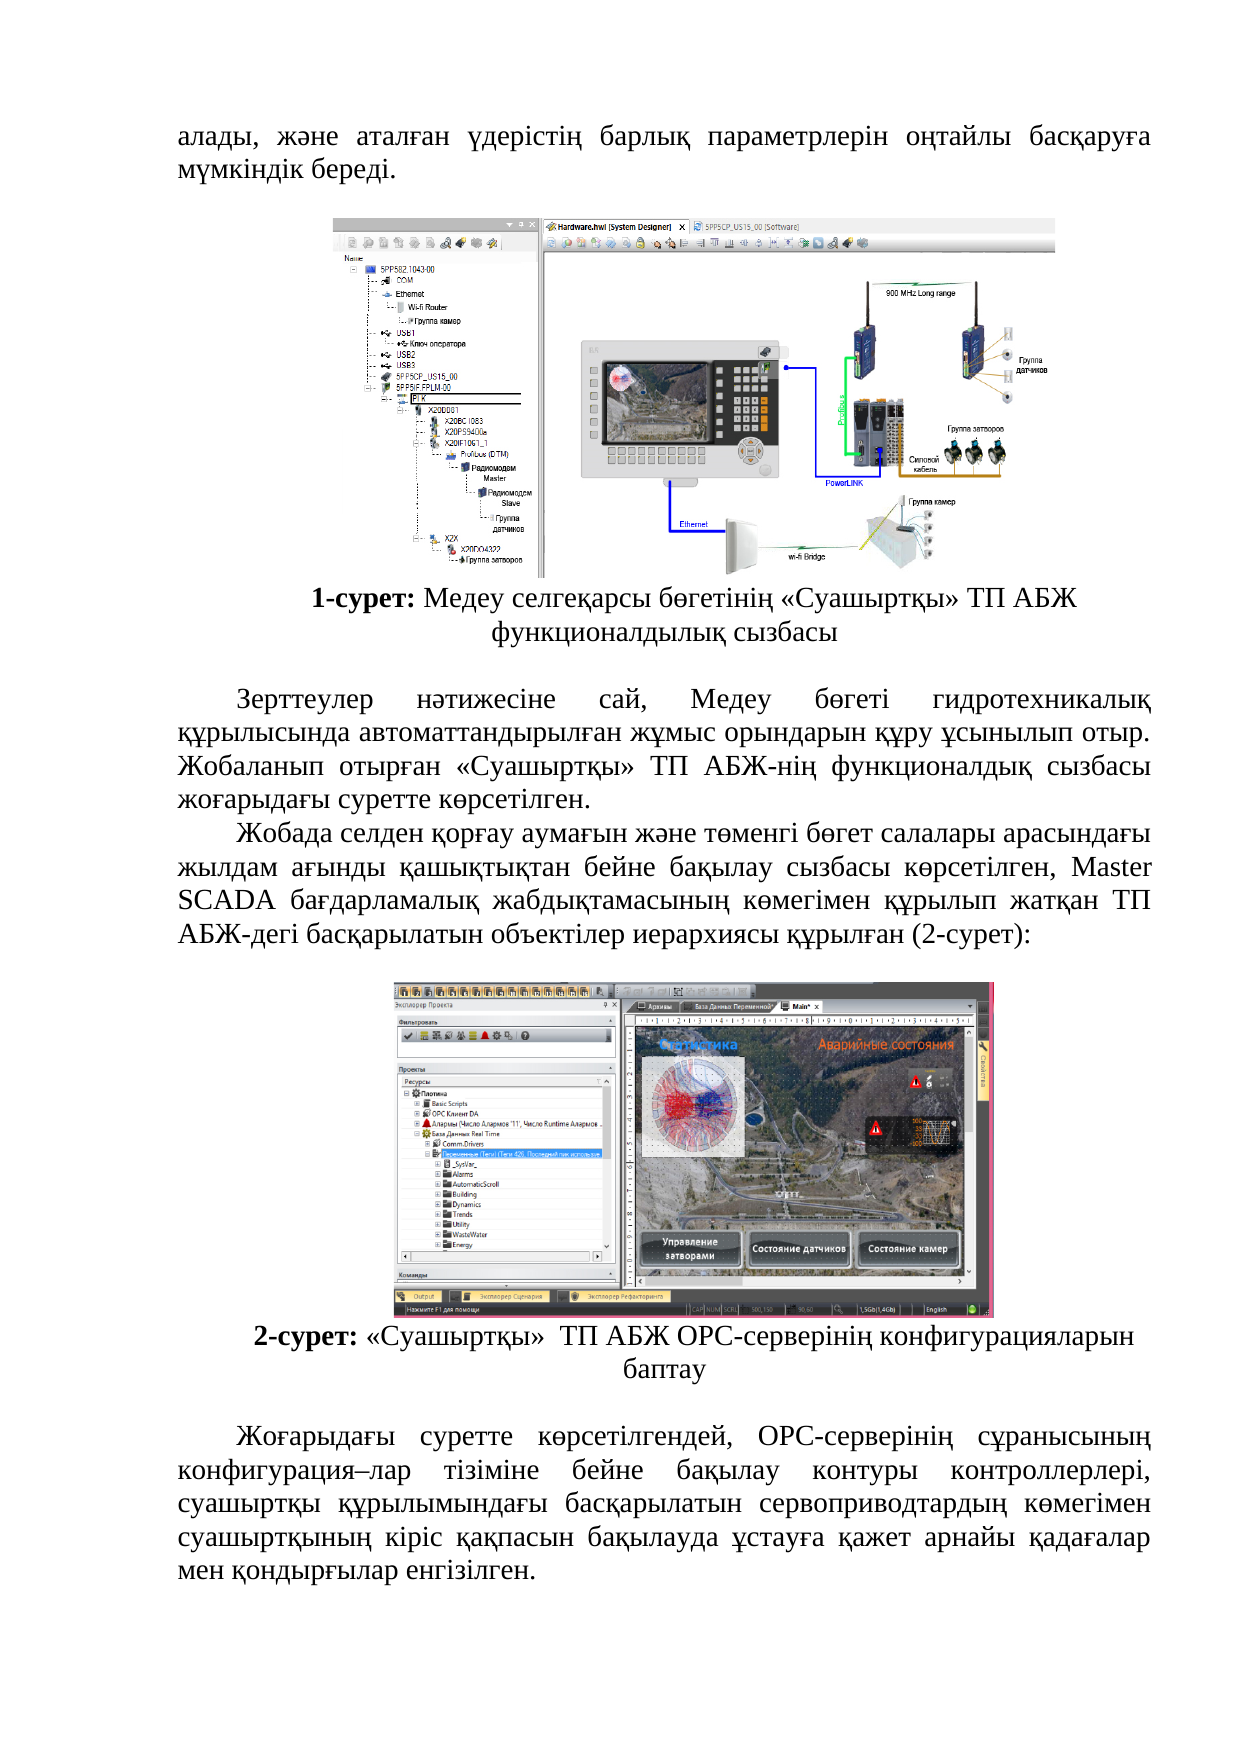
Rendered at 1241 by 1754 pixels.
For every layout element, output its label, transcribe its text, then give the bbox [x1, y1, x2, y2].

text 1-сурет: Медеу селгеқарсы бөгетінің «Суашыртқы» ТП АБЖ функционалдылық сызбасы [177, 580, 1152, 647]
text Зерттеулер нәтижесіне сай, Медеу бөгеті гидротехникалық құрылысында автоматтандырылған жұмыс орындарын құру ұсынылып отыр. Жобаланып отырған «Суашыртқы» ТП АБЖ-нің функционалдық сызбасы жоғарыдағы суретте көрсетілген. [177, 681, 1152, 815]
text Жобада селден қорғау аумағын және төменгі бөгет салалары арасындағы жылдам ағынды қашықтықтан бейне бақылау сызбасы көрсетілген, Master SCADA бағдарламалық жабдықтамасының көмегімен құрылып жатқан ТП АБЖ-дегі басқарылатын объектілер иерархиясы құрылған (2-сурет): [177, 815, 1152, 949]
picture [393, 982, 994, 1318]
text 2-сурет: «Суашыртқы» ТП АБЖ ОРС-серверінің конфигурацияларын баптау [177, 1318, 1152, 1385]
picture [332, 218, 1056, 581]
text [177, 118, 1152, 185]
text Жоғарыдағы суретте көрсетілгендей, ОРС-серверінің сұранысының конфигурация–лар тізіміне бейне бақылау контуры контроллерлері, суашыртқы құрылымындағы басқарылатын сервоприводтардың көмегімен суашыртқының кіріс қақпасын бақылауда ұстауға қажет арнайы қадағалар мен қондырғылар енгізілген. [177, 1418, 1152, 1586]
